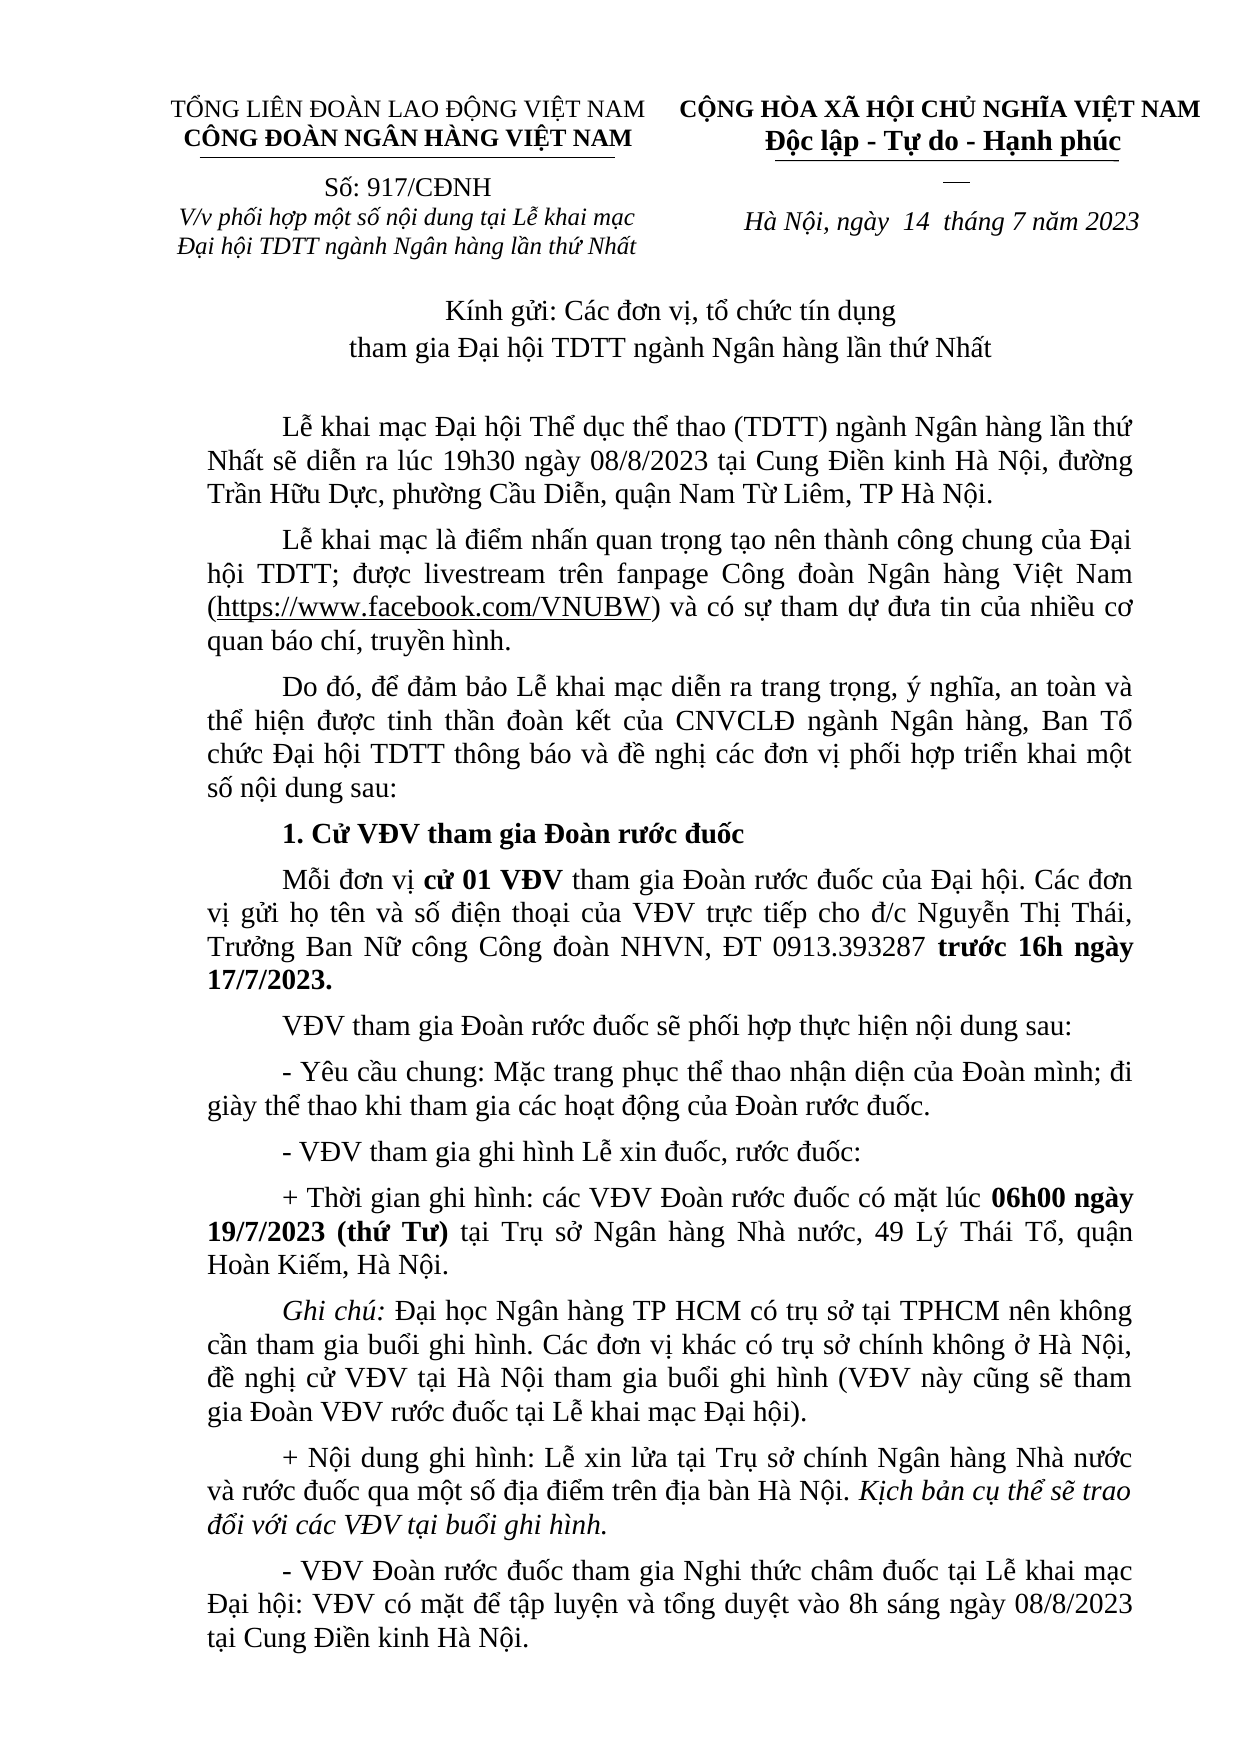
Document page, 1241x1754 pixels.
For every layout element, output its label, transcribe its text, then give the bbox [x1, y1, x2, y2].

text - VĐV tham gia ghi hình Lễ xin đuốc, rước đuốc: [207, 1134, 1134, 1168]
text Lễ khai mạc Đại hội Thể dục thể thao (TDTT) ngành Ngân hàng lần thứ Nhất sẽ diễn ra lúc 19h30 ngày 08/8/2023 tại Cung Điền kinh Hà Nội, đường Trần Hữu Dực, phường Cầu Diễn, quận Nam Từ Liêm, TP Hà Nội. [207, 409, 1134, 510]
text Do đó, để đảm bảo Lễ khai mạc diễn ra trang trọng, ý nghĩa, an toàn và thể hiện được tinh thần đoàn kết của CNVCLĐ ngành Ngân hàng, Ban Tổ chức Đại hội TDTT thông báo và đề nghị các đơn vị phối hợp triển khai một số nội dung sau: [207, 669, 1134, 803]
text VĐV tham gia Đoàn rước đuốc sẽ phối hợp thực hiện nội dung sau: [207, 1008, 1134, 1042]
text Ghi chú: Đại học Ngân hàng TP HCM có trụ sở tại TPHCM nên không cần tham gia buổi ghi hình. Các đơn vị khác có trụ sở chính không ở Hà Nội, đề nghị cử VĐV tại Hà Nội tham gia buổi ghi hình (VĐV này cũng sẽ tham gia Đoàn VĐV rước đuốc tại Lễ khai mạc Đại hội). [207, 1293, 1134, 1427]
table_header TỔNG LIÊN ĐOÀN LAO ĐỘNG VIỆT CÔNG ĐOÀN NGÂN HÀNG VIỆT Số: 917/CĐNH V/v phối hợp một số nội dung tại Lễ khai mạc Đại hội TDTT ngành Ngân hàng lần thứ Nhất [148, 95, 668, 288]
text + Thời gian ghi hình: các VĐV Đoàn rước đuốc có mặt lúc 06h00 ngày 19/7/2023 (thứ Tư) tại Trụ sở Ngân hàng Nhà nước, 49 Lý Thái Tổ, quận Hoàn Kiếm, Hà Nội. [207, 1180, 1134, 1281]
text + Nội dung ghi hình: Lễ xin lửa tại Trụ sở chính Ngân hàng Nhà nước và rước đuốc qua một số địa điểm trên địa bàn Hà Nội. Kịch bản cụ thể sẽ trao đổi với các VĐV tại buổi ghi hình. [207, 1440, 1134, 1541]
text 1. Cử VĐV tham gia Đoàn rước đuốc [207, 816, 1134, 849]
text - VĐV Đoàn rước đuốc tham gia Nghi thức châm đuốc tại Lễ khai mạc Đại hội: VĐV có mặt để tập luyện và tổng duyệt vào 8h sáng ngày 08/8/2023 tại Cung Điền kinh Hà Nội. [207, 1553, 1134, 1654]
text Kính gửi: Các đơn vị, tổ chức tín dụng [207, 293, 1134, 326]
text Mỗi đơn vị cử 01 VĐV tham gia Đoàn rước đuốc của Đại hội. Các đơn vị gửi họ tên và số điện thoại của VĐV trực tiếp cho đ/c Nguyễn Thị Thái, Trưởng Ban Nữ công Công đoàn NHVN, ĐT 0913.393287 trước 16h ngày 17/7/2023. [207, 862, 1134, 996]
table_header CỘNG HÒA XÃ HỘI CHỦ NGHĨA VIỆT Độc lập - Tự do - Hạnh phúc Hà Nội, ngày 14 tháng 7 năm 2023 [668, 95, 1218, 288]
text tham gia Đại hội TDTT ngành Ngân hàng lần thứ Nhất [207, 330, 1134, 364]
text Lễ khai mạc là điểm nhấn quan trọng tạo nên thành công chung của Đại hội TDTT; được livestream trên fanpage Công đoàn Ngân hàng Việt Nam (https://www.facebook.com/VNUBW) và có sự tham dự đưa tin của nhiều cơ quan báo chí, truyền hình. [207, 522, 1134, 657]
text - Yêu cầu chung: Mặc trang phục thể thao nhận diện của Đoàn mình; đi giày thể thao khi tham gia các hoạt động của Đoàn rước đuốc. [207, 1054, 1134, 1122]
